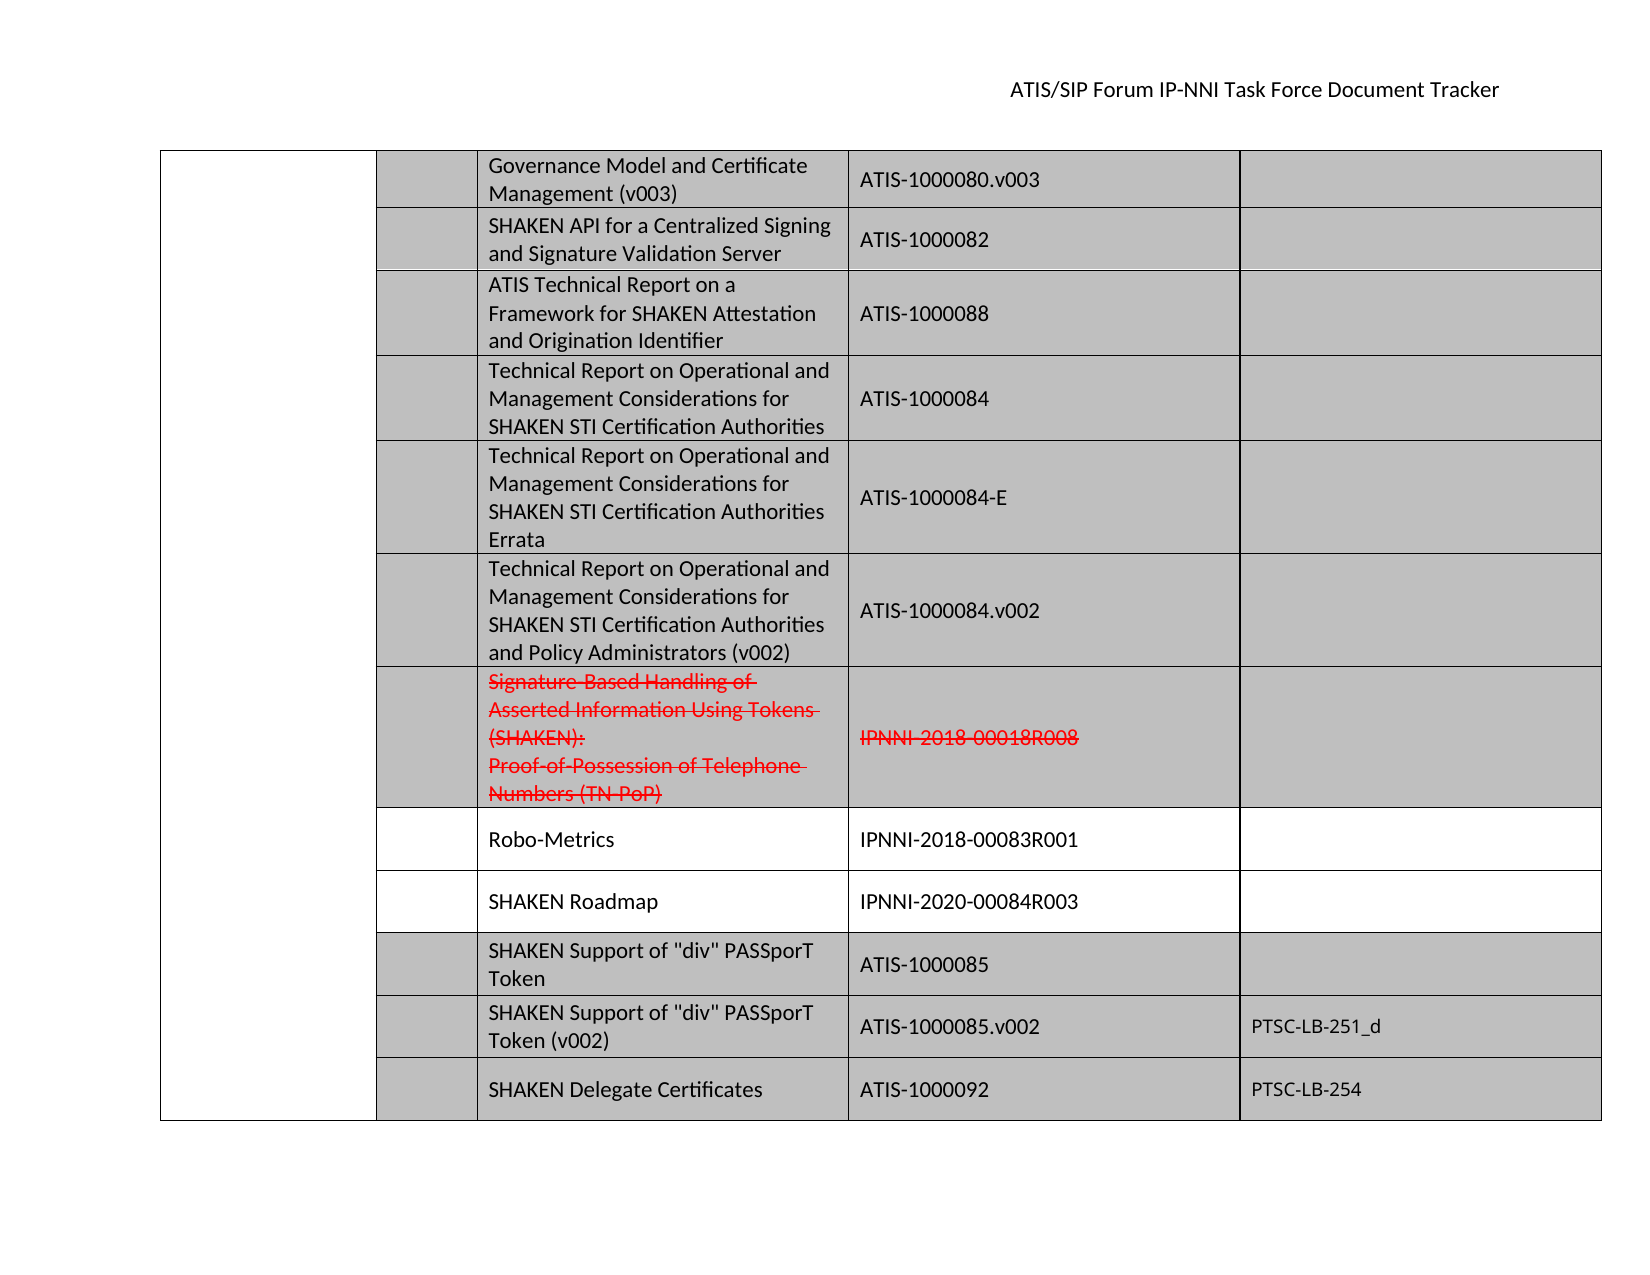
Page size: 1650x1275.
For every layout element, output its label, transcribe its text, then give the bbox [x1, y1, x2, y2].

table_cell [377, 808, 477, 870]
table_cell [1241, 271, 1601, 355]
table_cell [377, 933, 477, 995]
table_cell [1241, 808, 1601, 870]
table_cell SHAKEN Support of "div" PASSporT Token [478, 933, 848, 995]
table_cell [377, 208, 477, 269]
table_cell IPNNI-2020-00084R003 [849, 871, 1239, 932]
table_cell ATIS-1000084.v002 [849, 554, 1239, 666]
table_cell [1241, 871, 1601, 932]
table_cell IPNNI-2018-00083R001 [849, 808, 1239, 870]
table_cell Technical Report on Operational and Management Considerations for SHAKEN STI Certification Authorities Errata [478, 441, 848, 553]
table_cell ATIS-1000082 [849, 208, 1239, 269]
table_cell SHAKEN API for a Centralized Signing and Signature Validation Server [478, 208, 848, 269]
table_cell [1241, 554, 1601, 666]
table_cell ATIS-1000084-E [849, 441, 1239, 553]
table_cell [377, 554, 477, 666]
table_cell PTSC-LB-251_d [1241, 996, 1601, 1057]
table_cell [1241, 441, 1601, 553]
table_cell Technical Report on Operational and Management Considerations for SHAKEN STI Certification Authorities and Policy Administrators (v002) [478, 554, 848, 666]
table_cell [377, 271, 477, 355]
table_cell SHAKEN Delegate Certificates [478, 1058, 848, 1120]
table_cell SHAKEN Roadmap [478, 871, 848, 932]
table_cell [377, 441, 477, 553]
table_cell [1241, 208, 1601, 269]
table_cell IPNNI-2018-00018R008 [849, 667, 1239, 807]
table_cell [377, 151, 477, 207]
table_cell ATIS-1000092 [849, 1058, 1239, 1120]
table_cell ATIS-1000085 [849, 933, 1239, 995]
table_cell Governance Model and Certificate Management (v003) [478, 151, 848, 207]
table_cell [1241, 667, 1601, 807]
table_cell [1241, 933, 1601, 995]
table_cell [377, 667, 477, 807]
table_cell [1241, 356, 1601, 440]
table_cell SHAKEN Support of "div" PASSporT Token (v002) [478, 996, 848, 1057]
table_cell [377, 996, 477, 1057]
table_cell Technical Report on Operational and Management Considerations for SHAKEN STI Certification Authorities [478, 356, 848, 440]
table_cell Robo-Metrics [478, 808, 848, 870]
table_cell [377, 871, 477, 932]
table_cell ATIS Technical Report on a Framework for SHAKEN Attestation and Origination Identifier [478, 271, 848, 355]
table_cell [377, 356, 477, 440]
table_cell ATIS-1000088 [849, 271, 1239, 355]
table_cell [377, 1058, 477, 1120]
table_cell ATIS-1000085.v002 [849, 996, 1239, 1057]
table_cell ATIS-1000080.v003 [849, 151, 1239, 207]
table_cell ATIS-1000084 [849, 356, 1239, 440]
table_cell [1241, 151, 1601, 207]
table_cell Signature-Based Handling of Asserted Information Using Tokens (SHAKEN): Proof-of-Possession of Telephone Numbers (TN-PoP) [478, 667, 848, 807]
table_cell PTSC-LB-254 [1241, 1058, 1601, 1120]
